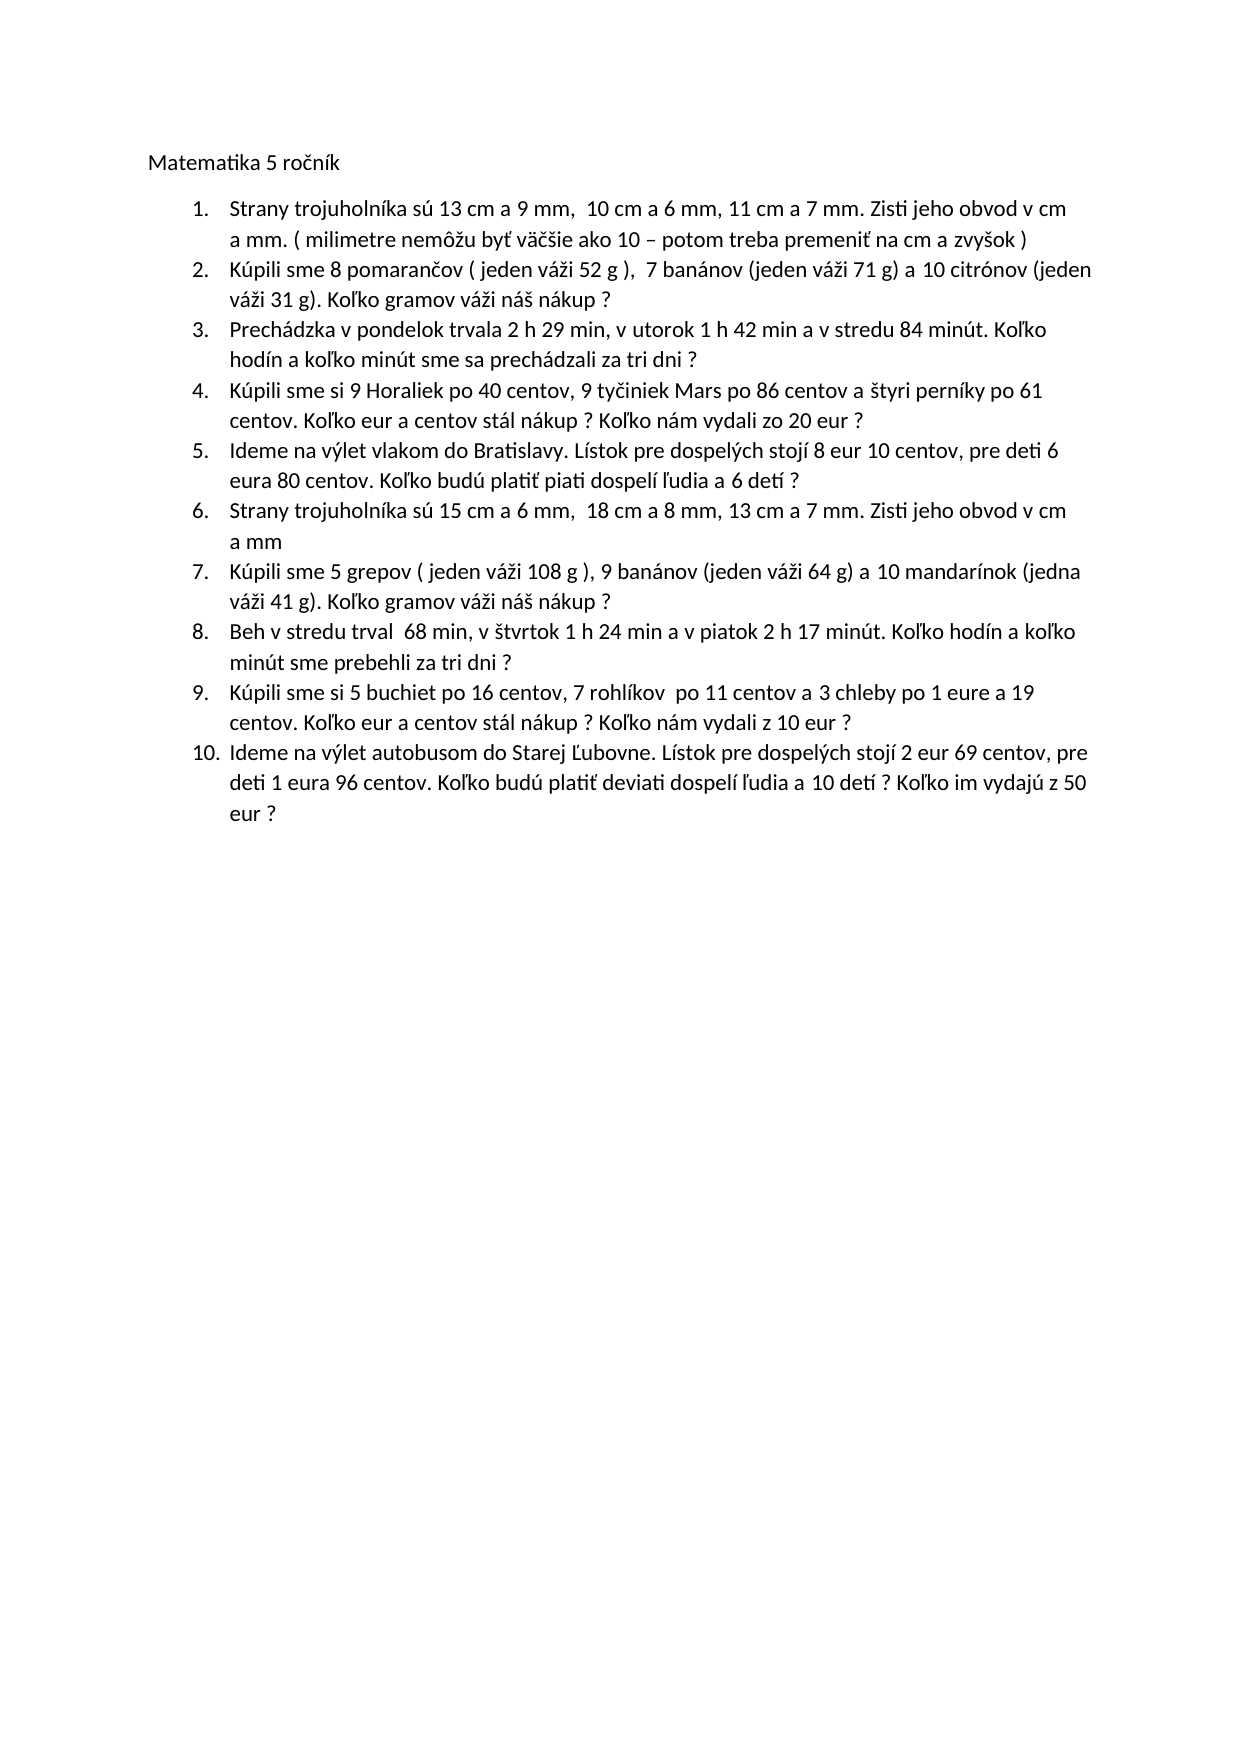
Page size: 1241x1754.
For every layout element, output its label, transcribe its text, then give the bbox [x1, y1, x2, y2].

list Kúpili sme 5 grepov ( jeden váži 108 g ), 9 banánov (jeden váži 64 g) a 10 mandarínok (jedna váži 41 g). Koľko gramov váži náš nákup ? [192, 557, 1093, 615]
list Prechádzka v pondelok trvala 2 h 29 min, v utorok 1 h 42 min a v stredu 84 minút. Koľko hodín a koľko minút sme sa prechádzali za tri dni ? [192, 315, 1093, 373]
list Strany trojuholníka sú 13 cm a 9 mm, 10 cm a 6 mm, 11 cm a 7 mm. Zisti jeho obvod v cm a mm. ( milimetre nemôžu byť väčšie ako 10 – potom treba premeniť na cm a zvyšok ) [192, 194, 1093, 253]
list Kúpili sme 8 pomarančov ( jeden váži 52 g ), 7 banánov (jeden váži 71 g) a 10 citrónov (jeden váži 31 g). Koľko gramov váži náš nákup ? [192, 255, 1093, 313]
list Ideme na výlet autobusom do Starej Ľubovne. Lístok pre dospelých stojí 2 eur 69 centov, pre deti 1 eura 96 centov. Koľko budú platiť deviati dospelí ľudia a 10 detí ? Koľko im vydajú z 50 eur ? [192, 738, 1093, 827]
list Beh v stredu trval 68 min, v štvrtok 1 h 24 min a v piatok 2 h 17 minút. Koľko hodín a koľko minút sme prebehli za tri dni ? [192, 617, 1093, 676]
list Kúpili sme si 9 Horaliek po 40 centov, 9 tyčiniek Mars po 86 centov a štyri perníky po 61 centov. Koľko eur a centov stál nákup ? Koľko nám vydali zo 20 eur ? [192, 376, 1093, 434]
list Kúpili sme si 5 buchiet po 16 centov, 7 rohlíkov po 11 centov a 3 chleby po 1 eure a 19 centov. Koľko eur a centov stál nákup ? Koľko nám vydali z 10 eur ? [192, 678, 1093, 736]
text Matematika 5 ročník [148, 148, 1093, 176]
list Strany trojuholníka sú 15 cm a 6 mm, 18 cm a 8 mm, 13 cm a 7 mm. Zisti jeho obvod v cm a mm [192, 497, 1093, 555]
list Ideme na výlet vlakom do Bratislavy. Lístok pre dospelých stojí 8 eur 10 centov, pre deti 6 eura 80 centov. Koľko budú platiť piati dospelí ľudia a 6 detí ? [192, 436, 1093, 494]
